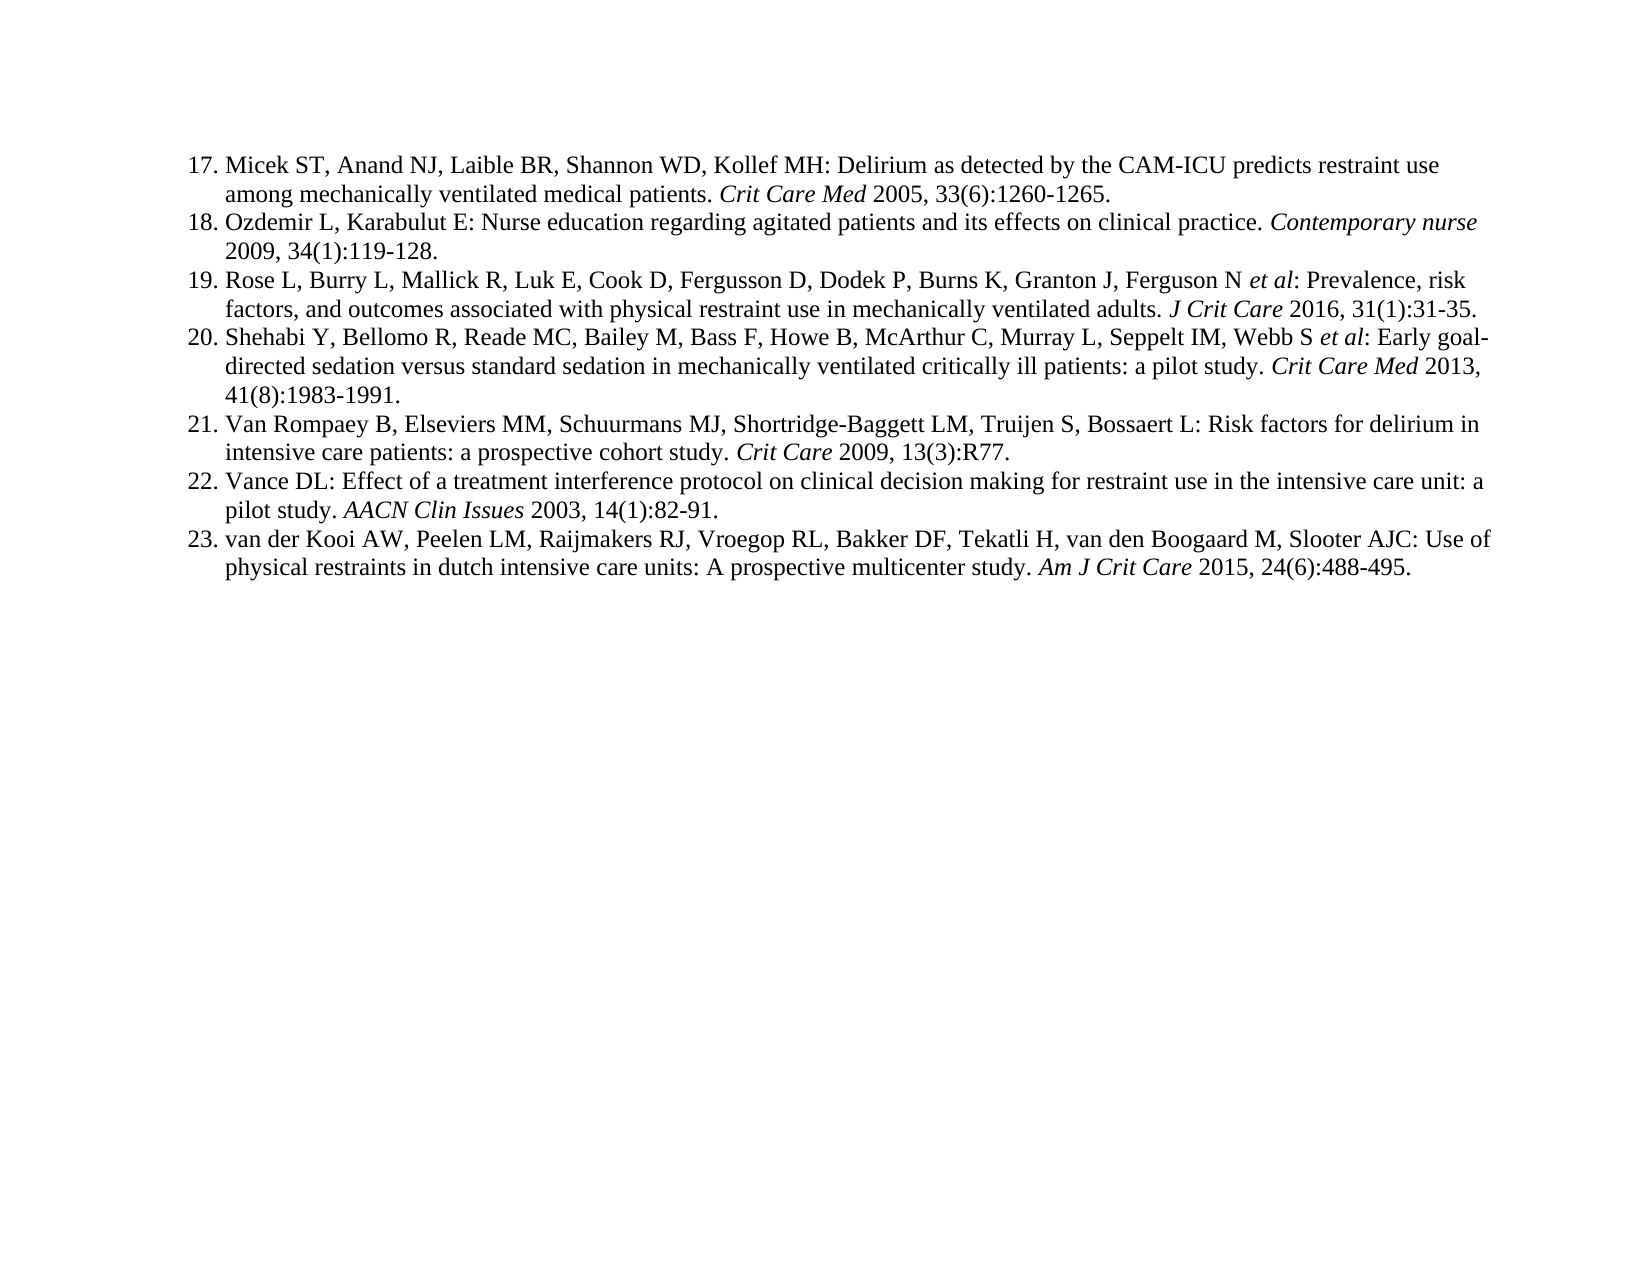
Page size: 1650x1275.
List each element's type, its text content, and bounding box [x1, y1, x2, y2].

list Vance DL: Effect of a treatment interference protocol on clinical decision making for restraint use in the intensive care unit: a pilot study. AACN Clin Issues 2003, 14(1):82-91. [187, 466, 1500, 524]
list Micek ST, Anand NJ, Laible BR, Shannon WD, Kollef MH: Delirium as detected by the CAM-ICU predicts restraint use among mechanically ventilated medical patients. Crit Care Med 2005, 33(6):1260-1265. [187, 150, 1500, 207]
list Rose L, Burry L, Mallick R, Luk E, Cook D, Fergusson D, Dodek P, Burns K, Granton J, Ferguson N et al: Prevalence, risk factors, and outcomes associated with physical restraint use in mechanically ventilated adults. J Crit Care 2016, 31(1):31-35. [187, 265, 1500, 322]
list Shehabi Y, Bellomo R, Reade MC, Bailey M, Bass F, Howe B, McArthur C, Murray L, Seppelt IM, Webb S et al: Early goal-directed sedation versus standard sedation in mechanically ventilated critically ill patients: a pilot study. Crit Care Med 2013, 41(8):1983-1991. [187, 322, 1500, 409]
list van der Kooi AW, Peelen LM, Raijmakers RJ, Vroegop RL, Bakker DF, Tekatli H, van den Boogaard M, Slooter AJC: Use of physical restraints in dutch intensive care units: A prospective multicenter study. Am J Crit Care 2015, 24(6):488-495. [187, 524, 1500, 581]
list Van Rompaey B, Elseviers MM, Schuurmans MJ, Shortridge-Baggett LM, Truijen S, Bossaert L: Risk factors for delirium in intensive care patients: a prospective cohort study. Crit Care 2009, 13(3):R77. [187, 409, 1500, 466]
list Ozdemir L, Karabulut E: Nurse education regarding agitated patients and its effects on clinical practice. Contemporary nurse 2009, 34(1):119-128. [187, 207, 1500, 265]
